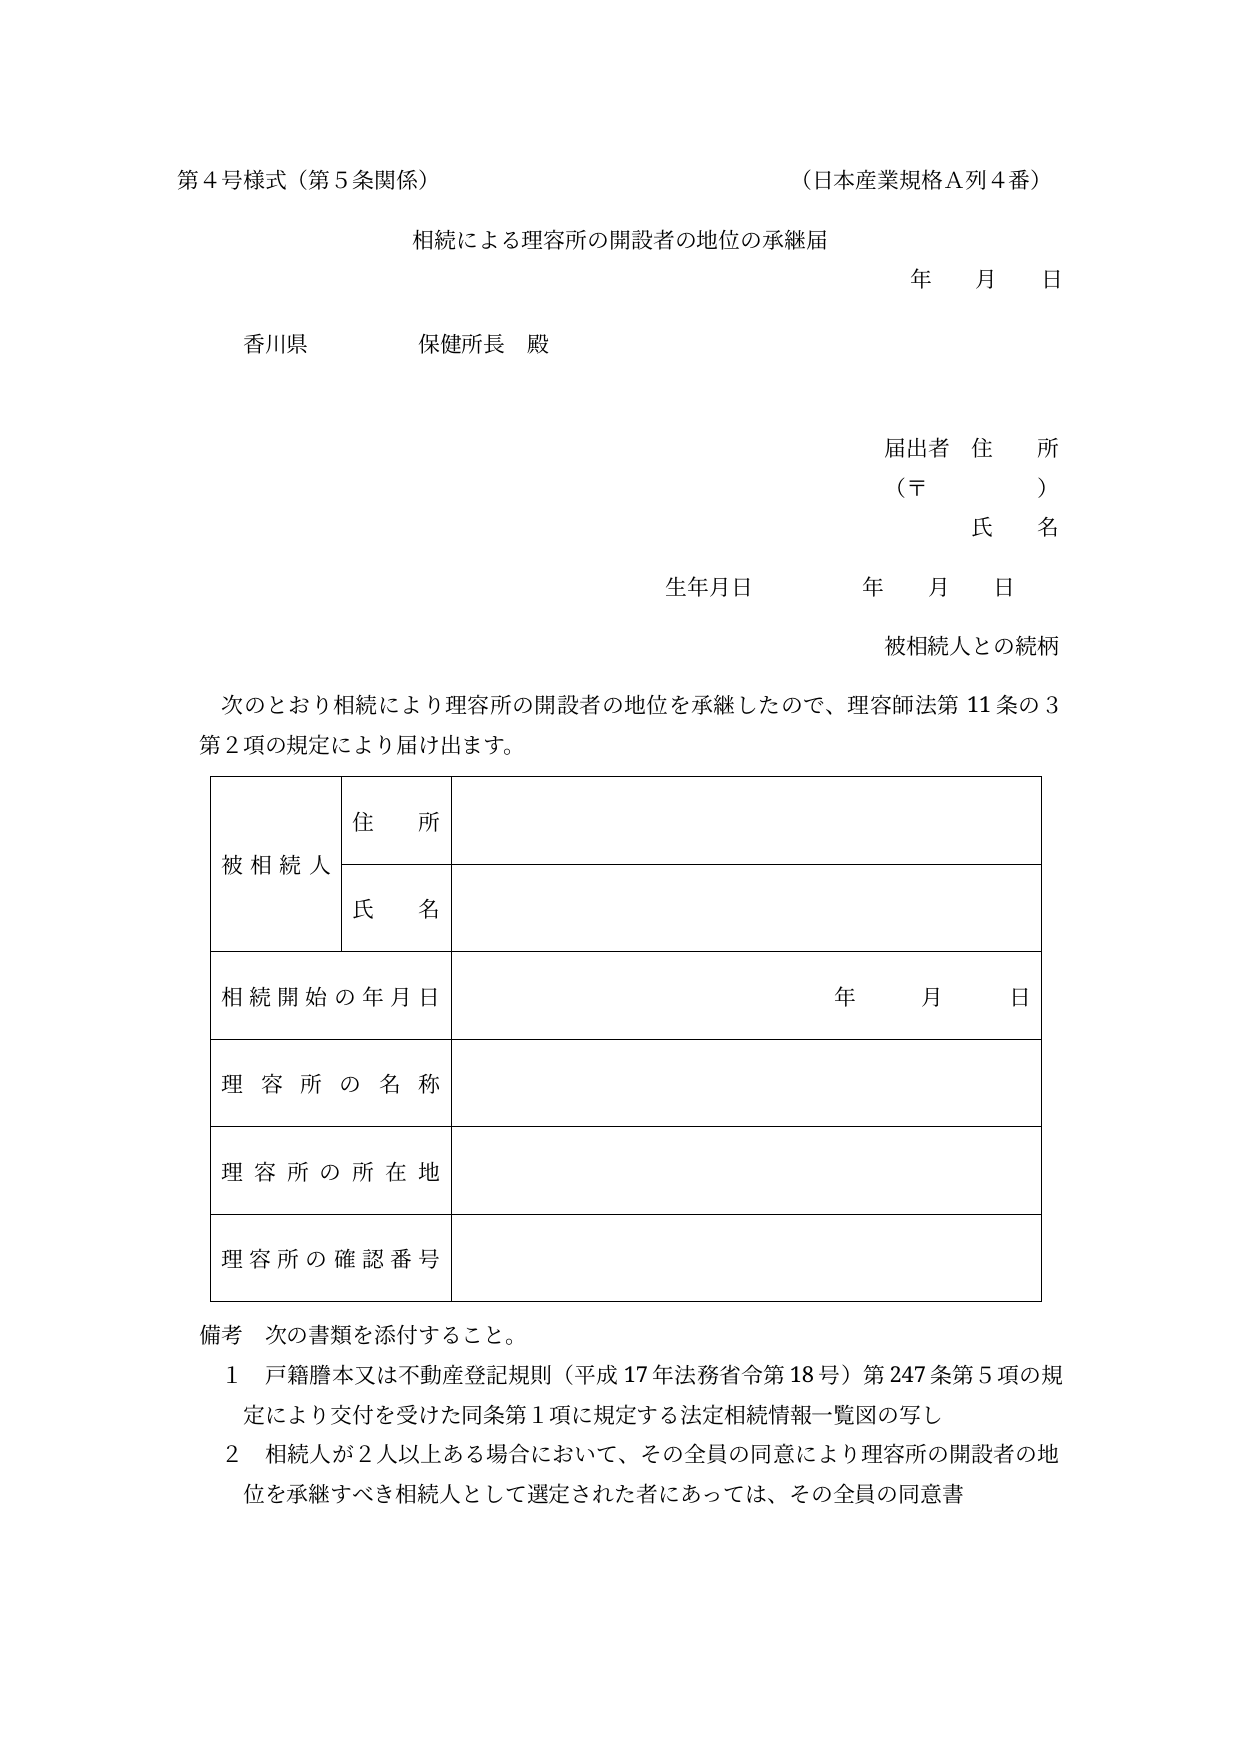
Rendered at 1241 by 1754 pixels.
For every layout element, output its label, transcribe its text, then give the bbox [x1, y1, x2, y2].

text 生年月日 年 月 日 [177, 566, 1015, 605]
table_header [452, 777, 1041, 864]
text 氏 名 [177, 506, 1059, 546]
table_cell 理容所の確認番号 [211, 1215, 451, 1301]
text 第４号様式（第５条関係） （日本産業規格Ａ列４番） [177, 159, 1063, 199]
text 次のとおり相続により理容所の開設者の地位を承継したので、理容師法第11条の３第２項の規定により届け出ます。 [199, 684, 1063, 764]
text 被相続人との続柄 [177, 625, 1059, 665]
text １ 戸籍謄本又は不動産登記規則（平成17年法務省令第18号）第247条第５項の規定により交付を受けた同条第１項に規定する法定相続情報一覧図の写し [177, 1354, 1063, 1433]
table_cell 氏名 [342, 865, 451, 951]
table_header 住所 [342, 777, 451, 864]
table_cell 年 月 日 [452, 952, 1041, 1039]
table_cell [452, 1215, 1041, 1301]
text 届出者 住 所 [177, 427, 1059, 467]
table_cell [452, 865, 1041, 951]
table_cell 理容所の名称 [211, 1040, 451, 1126]
text 備考 次の書類を添付すること。 [177, 1315, 1063, 1354]
table_header 被相続人 [211, 777, 341, 951]
table_cell 理容所の所在地 [211, 1127, 451, 1214]
text ２ 相続人が２人以上ある場合において、その全員の同意により理容所の開設者の地位を承継すべき相続人として選定された者にあっては、その全員の同意書 [177, 1433, 1063, 1513]
text 香川県 保健所長 殿 [177, 323, 1063, 363]
table_cell [452, 1040, 1041, 1126]
table_cell 相続開始の年月日 [211, 952, 451, 1039]
text 相続による理容所の開設者の地位の承継届 [177, 219, 1063, 258]
table_cell [452, 1127, 1041, 1214]
text 年 月 日 [177, 258, 1063, 298]
text （〒 ） [177, 467, 1059, 506]
